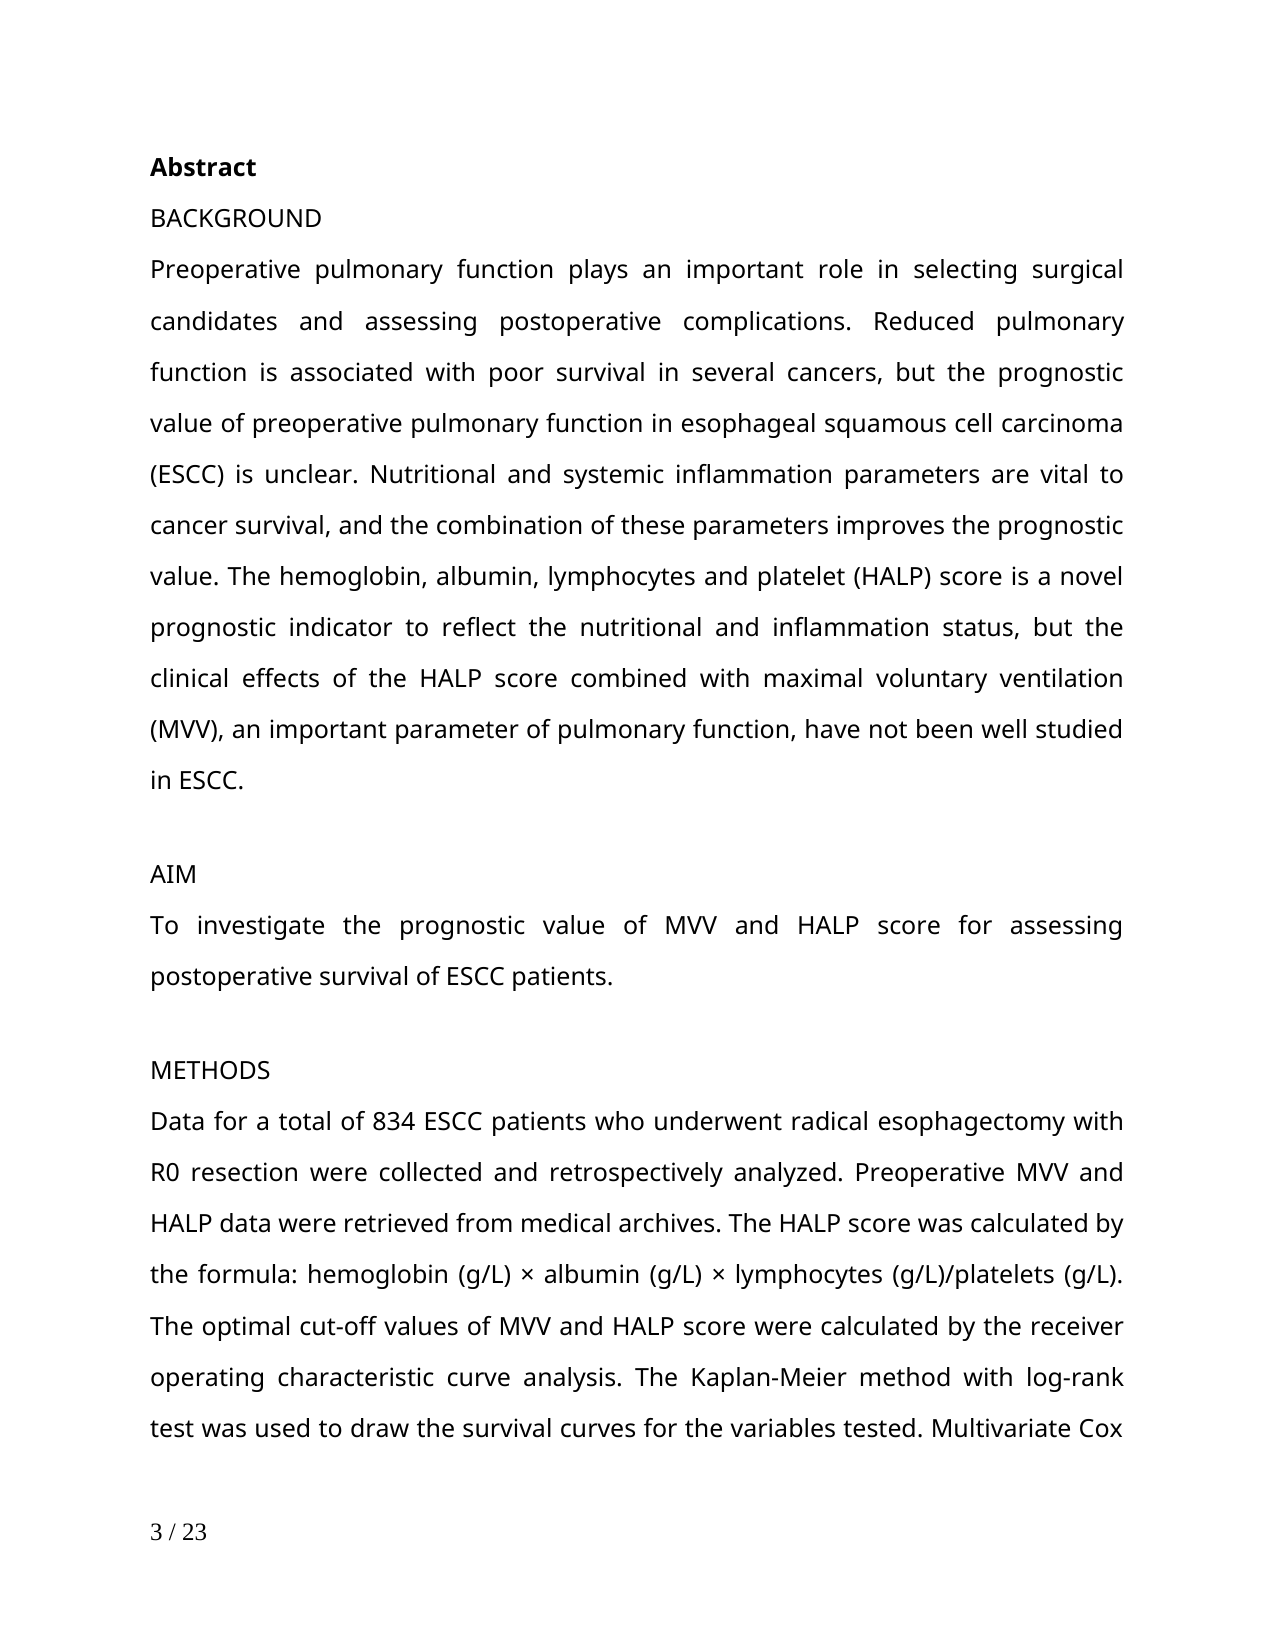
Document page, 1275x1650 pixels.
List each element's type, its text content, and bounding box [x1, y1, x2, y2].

text METHODS [150, 1053, 1125, 1087]
text Preoperative pulmonary function plays an important role in selecting surgical candidates and assessing postoperative complications. Reduced pulmonary function is associated with poor survival in several cancers, but the prognostic value of preoperative pulmonary function in esophageal squamous cell carcinoma (ESCC) is unclear. Nutritional and systemic inflammation parameters are vital to cancer survival, and the combination of these parameters improves the prognostic value. The hemoglobin, albumin, lymphocytes and platelet (HALP) score is a novel prognostic indicator to reflect the nutritional and inflammation status, but the clinical effects of the HALP score combined with maximal voluntary ventilation (MVV), an important parameter of pulmonary function, have not been well studied in ESCC. [150, 252, 1125, 797]
text Abstract [150, 150, 1125, 184]
text To investigate the prognostic value of MVV and HALP score for assessing postoperative survival of ESCC patients. [150, 908, 1125, 993]
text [150, 1104, 1125, 1444]
text BACKGROUND [150, 201, 1125, 235]
text AIM [150, 857, 1125, 891]
